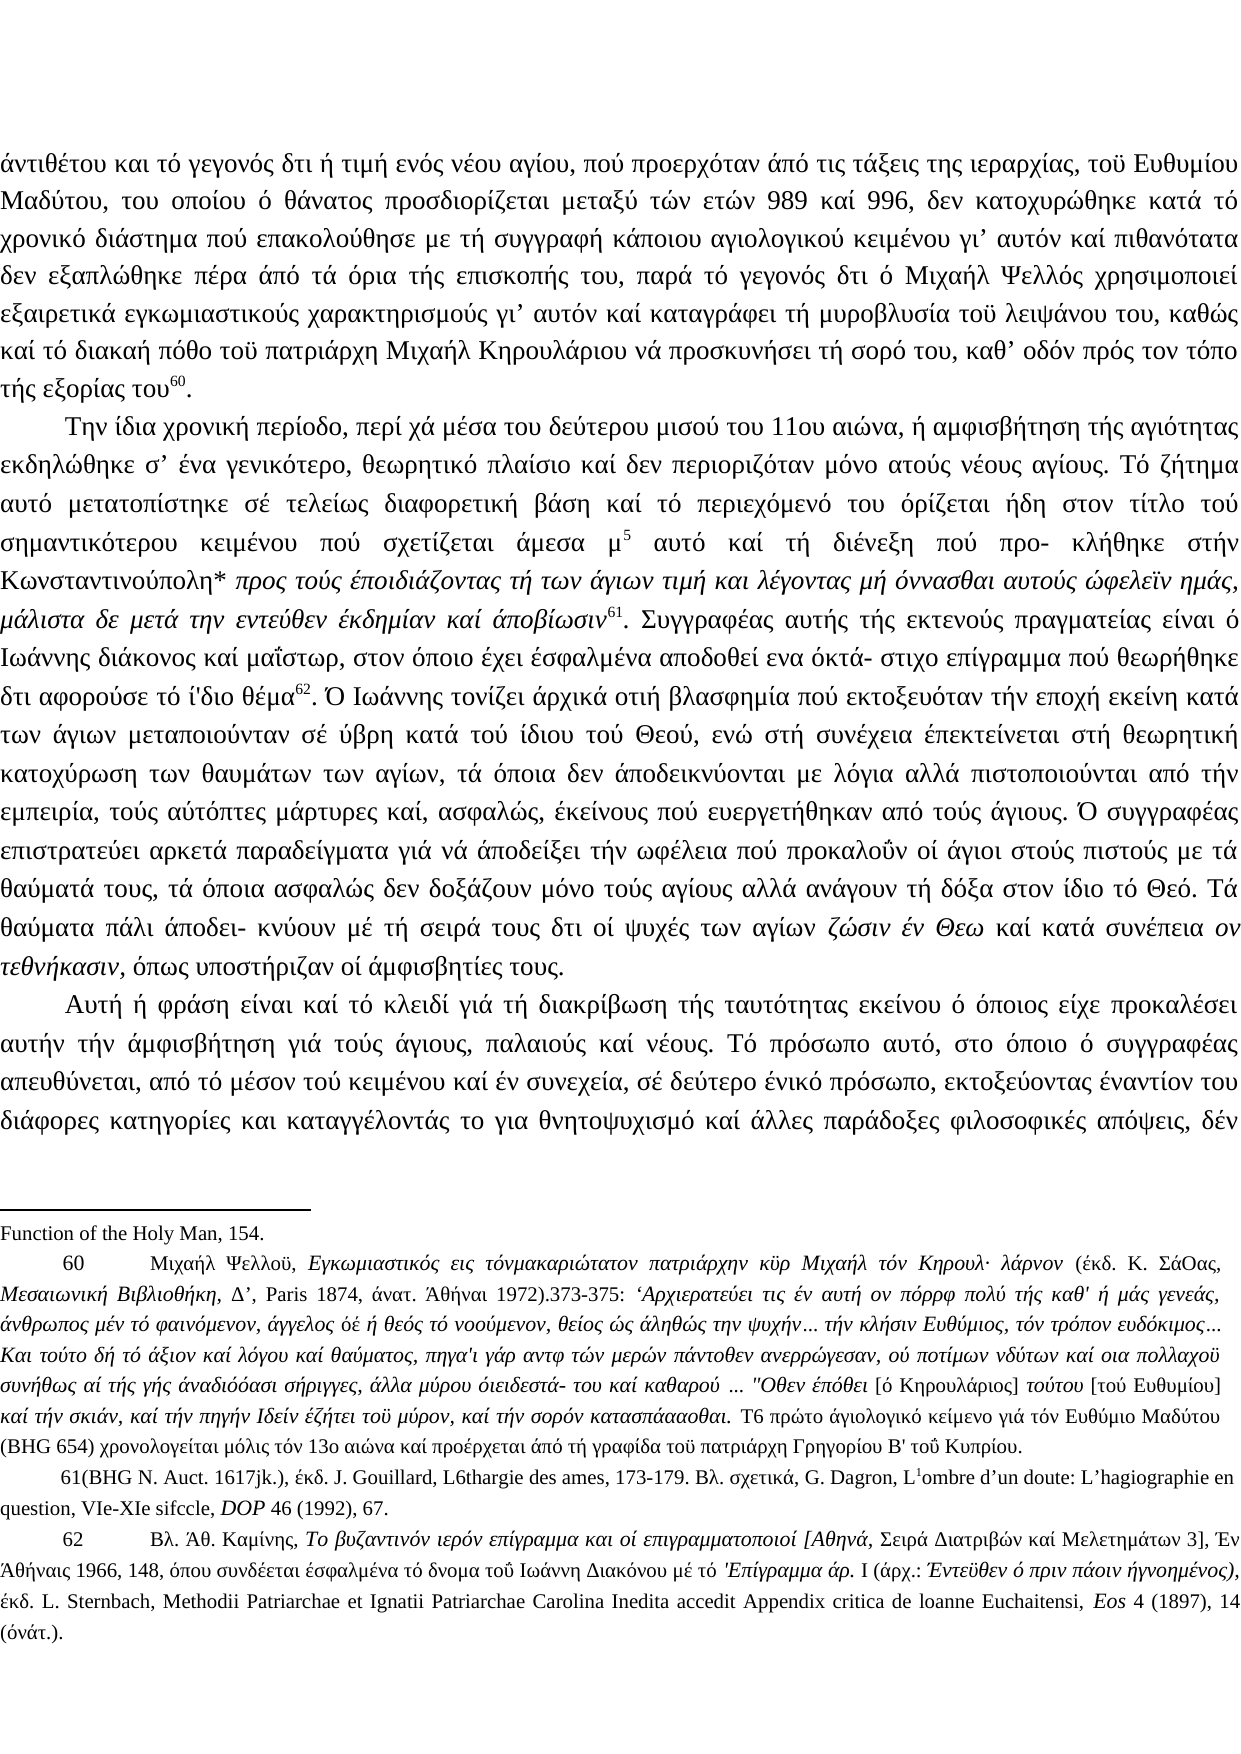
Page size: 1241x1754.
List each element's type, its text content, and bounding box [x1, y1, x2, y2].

text Την ίδια χρονική περίοδο, περί χά μέσα του δεύτερου μισού του 11ου αιώνα, ή αμφισβήτηση τής αγιότητας εκδηλώθηκε σ’ ένα γενικότερο, θεωρητικό πλαίσιο καί δεν περιοριζόταν μόνο ατούς νέους αγίους. Τό ζήτημα αυτό μετατοπίστηκε σέ τελείως διαφορετική βάση καί τό περιεχόμενό του όρίζεται ήδη στον τίτλο τού σημαντικότερου κειμένου πού σχετίζεται άμεσα μ5 αυτό καί τή διένεξη πού προ- κλήθηκε στήν Κωνσταντινούπολη* προς τούς έποιδιάζοντας τή των άγιων τιμή και λέγοντας μή όννασθαι αυτούς ώφελεϊν ημάς, μάλιστα δε μετά την εντεύθεν έκδημίαν καί άποβίωσιν. Συγγραφέας αυτής τής εκτενούς πραγματείας είναι ό Ιωάννης διάκονος καί μαΐστωρ, στον όποιο έχει έσφαλμένα αποδοθεί ενα όκτά- στιχο επίγραμμα πού θεωρήθηκε δτι αφορούσε τό ί'διο θέμα. Ό Ιωάννης τονίζει άρχικά οτιή βλασφημία πού εκτοξευόταν τήν εποχή εκείνη κατά των άγιων μεταποιούνταν σέ ύβρη κατά τού ίδιου τού Θεού, ενώ στή συνέχεια έπεκτείνεται στή θεωρητική κατοχύρωση των θαυμάτων των αγίων, τά όποια δεν άποδεικνύονται με λόγια αλλά πιστοποιούνται από τήν εμπειρία, τούς αύτόπτες μάρτυρες καί, ασφαλώς, έκείνους πού ευεργετήθηκαν από τούς άγιους. Ό συγγραφέας επιστρατεύει αρκετά παραδείγματα γιά νά άποδείξει τήν ωφέλεια πού προκαλοΰν οί άγιοι στούς πιστούς με τά θαύματά τους, τά όποια ασφαλώς δεν δοξάζουν μόνο τούς αγίους αλλά ανάγουν τή δόξα στον ίδιο τό Θεό. Τά θαύματα πάλι άποδει- κνύουν μέ τή σειρά τους δτι οί ψυχές των αγίων ζώσιν έν Θεω καί κατά συνέπεια ον τεθνήκασιν, όπως υποστήριζαν οί άμφισβητίες τους. [0, 404, 1240, 983]
text Αυτή ή φράση είναι καί τό κλειδί γιά τή διακρίβωση τής ταυτότητας εκείνου ό όποιος είχε προκαλέσει αυτήν τήν άμφισβήτηση γιά τούς άγιους, παλαιούς καί νέους. Τό πρόσωπο αυτό, στο όποιο ό συγγραφέας απευθύνεται, από τό μέσον τού κειμένου καί έν συνεχεία, σέ δεύτερο ένικό πρόσωπο, εκτοξεύοντας έναντίον του διάφορες κατηγορίες και καταγγέλοντάς το για θνητοψυχισμό καί άλλες παράδοξες φιλοσοφικές απόψεις, δέν είναι άλλο, όπως υποστήριξαν ό έκδοτης τού κειμένου J. Guillard καί ό G. Dagron, άπό τον ύπατο των φιλοσόφων ’Ιωάννη [0, 983, 1240, 1137]
text "Ενα σύγχρονο αγιολογικό παράλληλο εντοπίζεται στον Βίο του οσίου Λαζάρου τοϋ Γαλησιώτη, ό όποιος άντιμετώπιζε διαρκώς οχλήσεις άπό τό μητροπολίτη Εφέσου καί την απειλή να έκδιωχθεΐ άπό τό Γαλήσιο , ένώ φαίνεται πώς κατά τη διάρκεια τοϋ 11ου αιώνα επικράτησε σχεδόν καθολικά τό μοναστικό άγιολογικό ιδεώδες, άφοϋ ή πλειονότητα των νέων άγιων, πού έζησαν ή γιά τούς όποιους γράφτηκαν αγιολογικά κείμενα κατά τον αιώνα αυτό, προέρχονταν άπό τις τάξεις των μοναχών. Στη διαπίστωση αυτή συνηγορεί έκ του άντιθέτου και τό γεγονός δτι ή τιμή ενός νέου αγίου, πού προερχόταν άπό τις τάξεις της ιεραρχίας, τοϋ Ευθυμίου Μαδύτου, του οποίου ό θάνατος προσδιορίζεται μεταξύ τών ετών 989 καί 996, δεν κατοχυρώθηκε κατά τό χρονικό διάστημα πού επακολούθησε με τή συγγραφή κάποιου αγιολογικού κειμένου γι’ αυτόν καί πιθανότατα δεν εξαπλώθηκε πέρα άπό τά όρια τής επισκοπής του, παρά τό γεγονός δτι ό Μιχαήλ Ψελλός χρησιμοποιεί εξαιρετικά εγκωμιαστικούς χαρακτηρισμούς γι’ αυτόν καί καταγράφει τή μυροβλυσία τοϋ λειψάνου του, καθώς καί τό διακαή πόθο τοϋ πατριάρχη Μιχαήλ Κηρουλάριου νά προσκυνήσει τή σορό του, καθ’ οδόν πρός τον τόπο τής εξορίας του. [0, 142, 1240, 404]
